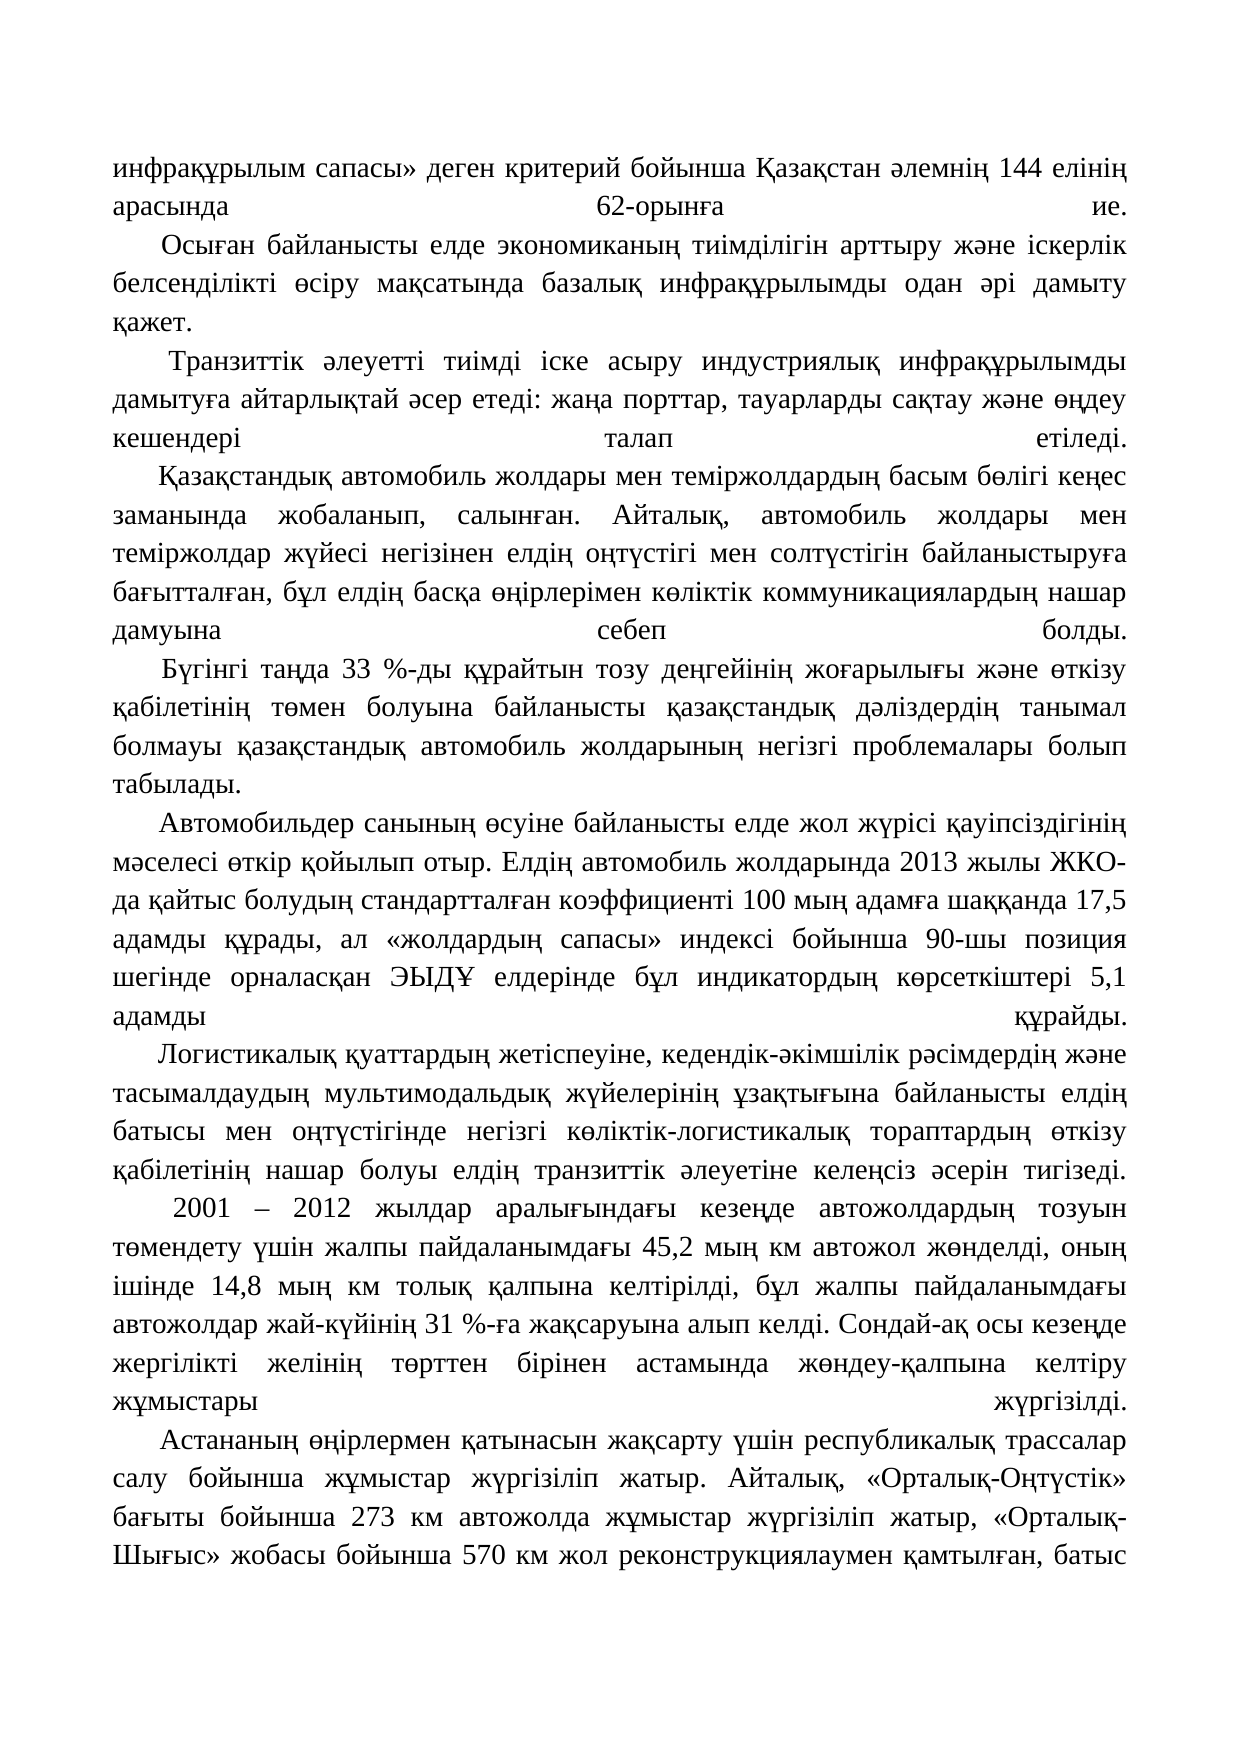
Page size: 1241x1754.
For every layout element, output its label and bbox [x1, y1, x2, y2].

text [112, 150, 1128, 1571]
